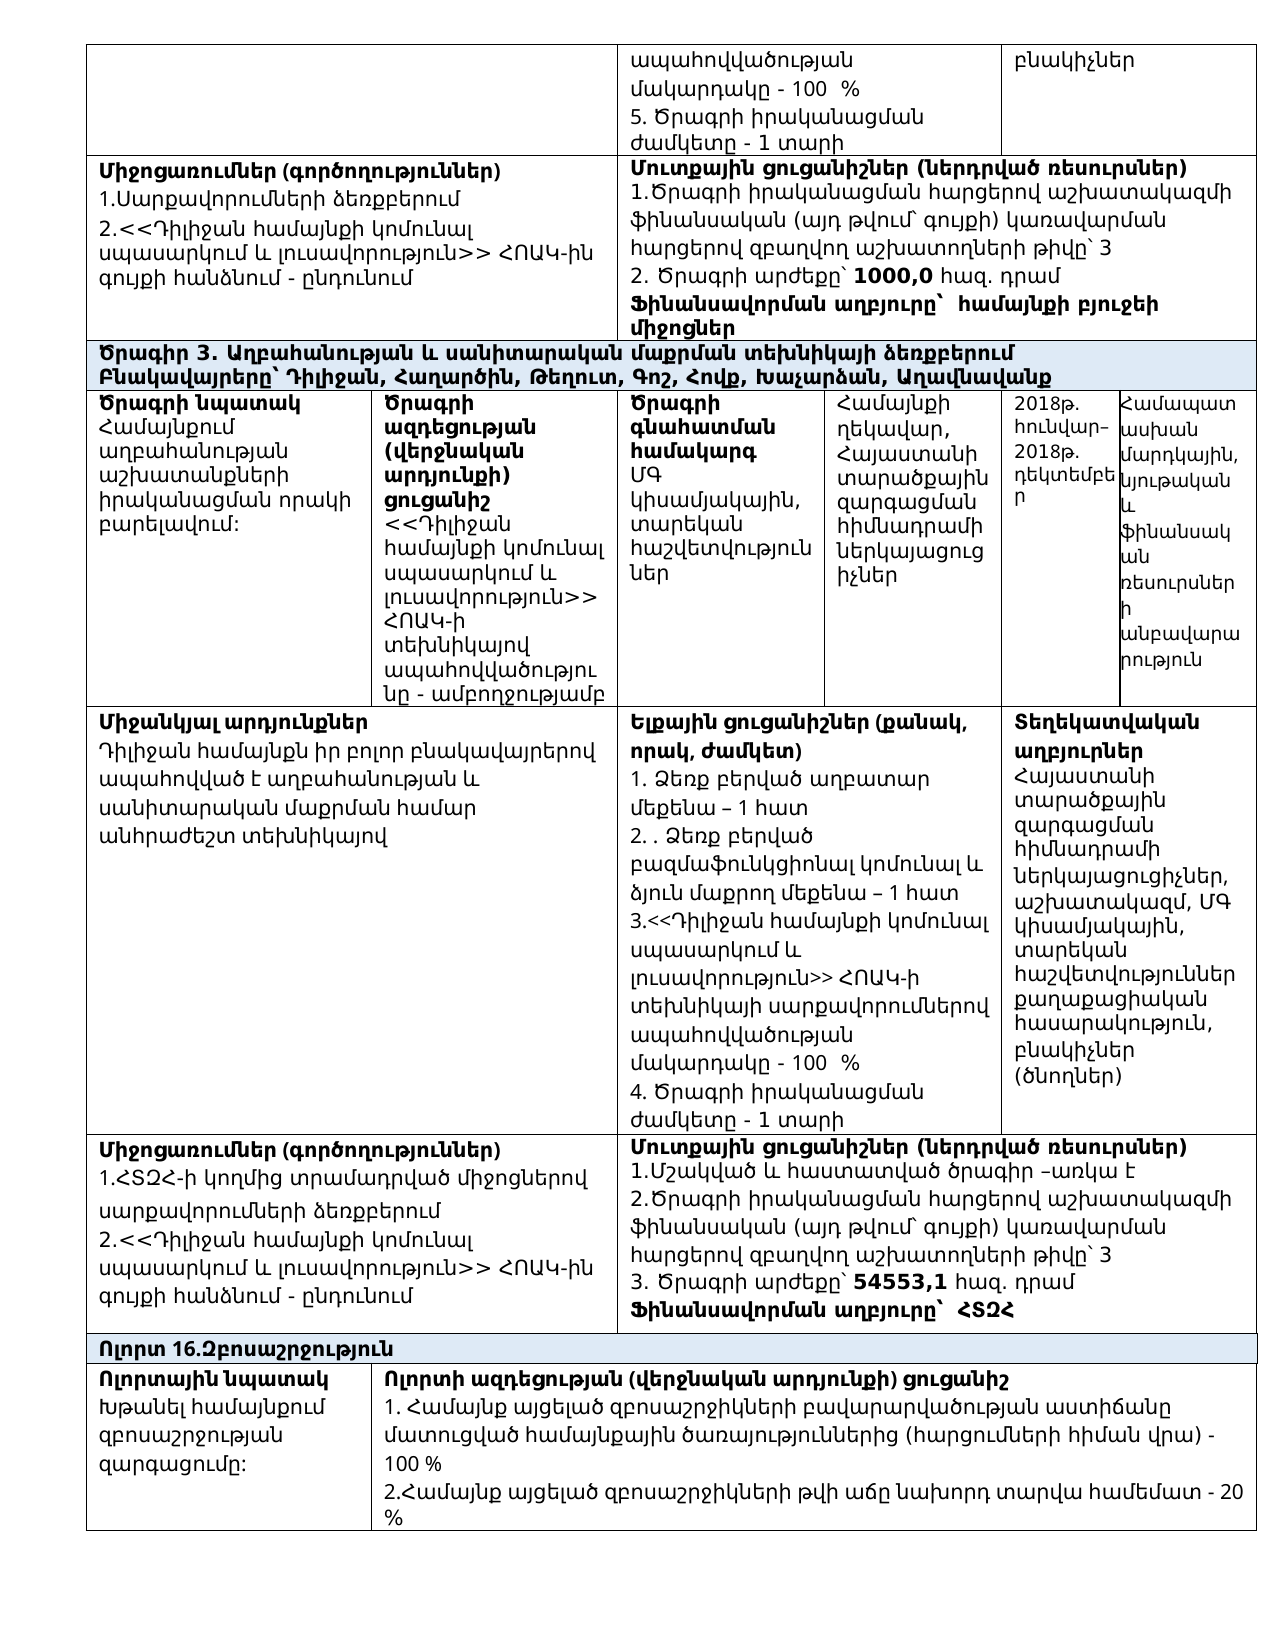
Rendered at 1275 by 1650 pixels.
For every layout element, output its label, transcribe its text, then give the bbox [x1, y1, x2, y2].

table_cell Մուտքային ցուցանիշներ (ներդրված ռեսուրսներ) 1.Մշակված և հաստատված ծրագիր –առկա է 2.Ծրագրի իրականացման հարցերով աշխատակազմի ֆինանսական (այդ թվում՝ գույքի) կառավարման հարցերով զբաղվող աշխատողների թիվը՝ 3 3. Ծրագրի արժեքը՝ 54553,1 հազ. դրամ Ֆինանսավորման աղբյուրը՝ ՀՏԶՀ [618, 1135, 1256, 1333]
table_cell 2018թ. հունվար– 2018թ. դեկտեմբեր [1002, 391, 1119, 706]
table_cell Համայնքի ղեկավար, Հայաստանի տարածքային զարգացման հիմնադրամի ներկայացուցիչներ [825, 391, 1001, 706]
table_cell Ծրագրի նպատակ Համայնքում աղբահանության աշխատանքների իրականացման որակի բարելավում: [87, 391, 371, 706]
table_cell Ոլորտ 16.Զբոսաշրջություն [87, 1334, 1257, 1363]
table_cell Համապատասխան մարդկային, նյութական և ֆինանսական ռեսուրսների անբավարարություն [1121, 391, 1256, 706]
table_cell Ծրագրի ազդեցության (վերջնական արդյունքի) ցուցանիշ <<Դիլիջան համայնքի կոմունալ սպասարկում և լուսավորություն>> ՀՈԱԿ-ի տեխնիկայով ապահովվածությունը - ամբողջությամբ [372, 391, 617, 706]
table_cell Միջոցառումներ (գործողություններ) 1.ՀՏԶՀ-ի կողմից տրամադրված միջոցներով սարքավորումների ձեռքբերում 2.<<Դիլիջան համայնքի կոմունալ սպասարկում և լուսավորություն>> ՀՈԱԿ-ին գույքի հանձնում - ընդունում [87, 1135, 617, 1333]
table_cell Ծրագրի գնահատման համակարգ ՄԳ կիսամյակային, տարեկան հաշվետվություններ [618, 391, 824, 706]
table_cell Մուտքային ցուցանիշներ (ներդրված ռեսուրսներ) 1.Ծրագրի իրականացման հարցերով աշխատակազմի ֆինանսական (այդ թվում՝ գույքի) կառավարման հարցերով զբաղվող աշխատողների թիվը՝ 3 2. Ծրագրի արժեքը՝ 1000,0 հազ. դրամ Ֆինանսավորման աղբյուրը՝ համայնքի բյուջեի միջոցներ [618, 156, 1256, 340]
table_cell Տեղեկատվական աղբյուրներ Հայաստանի տարածքային զարգացման հիմնադրամի ներկայացուցիչներ, աշխատակազմ, ՄԳ կիսամյակային, տարեկան հաշվետվություններ քաղաքացիական հասարակություն, բնակիչներ (ծնողներ) [1002, 707, 1256, 1134]
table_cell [618, 45, 1001, 155]
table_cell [1002, 45, 1256, 155]
table_cell Ոլորտի ազդեցության (վերջնական արդյունքի) ցուցանիշ 1. Համայնք այցելած զբոսաշրջիկների բավարարվածության աստիճանը մատուցված համայնքային ծառայություններից (հարցումների հիման վրա) - 100 % 2.Համայնք այցելած զբոսաշրջիկների թվի աճը նախորդ տարվա համեմատ - 20 % [372, 1364, 1256, 1530]
table_cell Ոլորտային նպատակ Խթանել համայնքում զբոսաշրջության զարգացումը: [87, 1364, 371, 1530]
table_cell Ելքային ցուցանիշներ (քանակ, որակ, ժամկետ) 1. Ձեռք բերված աղբատար մեքենա – 1 հատ 2. . Ձեռք բերված բազմաֆունկցիոնալ կոմունալ և ձյուն մաքրող մեքենա – 1 հատ 3.<<Դիլիջան համայնքի կոմունալ սպասարկում և լուսավորություն>> ՀՈԱԿ-ի տեխնիկայի սարքավորումներով ապահովվածության մակարդակը - 100 % 4. Ծրագրի իրականացման ժամկետը - 1 տարի [618, 707, 1001, 1134]
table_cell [87, 45, 617, 155]
table_cell Միջոցառումներ (գործողություններ) 1.Սարքավորումների ձեռքբերում 2.<<Դիլիջան համայնքի կոմունալ սպասարկում և լուսավորություն>> ՀՈԱԿ-ին գույքի հանձնում - ընդունում [87, 156, 617, 340]
table_cell Միջանկյալ արդյունքներ Դիլիջան համայնքն իր բոլոր բնակավայրերով ապահովված է աղբահանության և սանիտարական մաքրման համար անհրաժեշտ տեխնիկայով [87, 707, 617, 1134]
table_cell Ծրագիր 3. Աղբահանության և սանիտարական մաքրման տեխնիկայի ձեռքբերում Բնակավայրերը՝ Դիլիջան, Հաղարծին, Թեղուտ, Գոշ, Հովք, Խաչարձան, Աղավնավանք [87, 341, 1256, 390]
